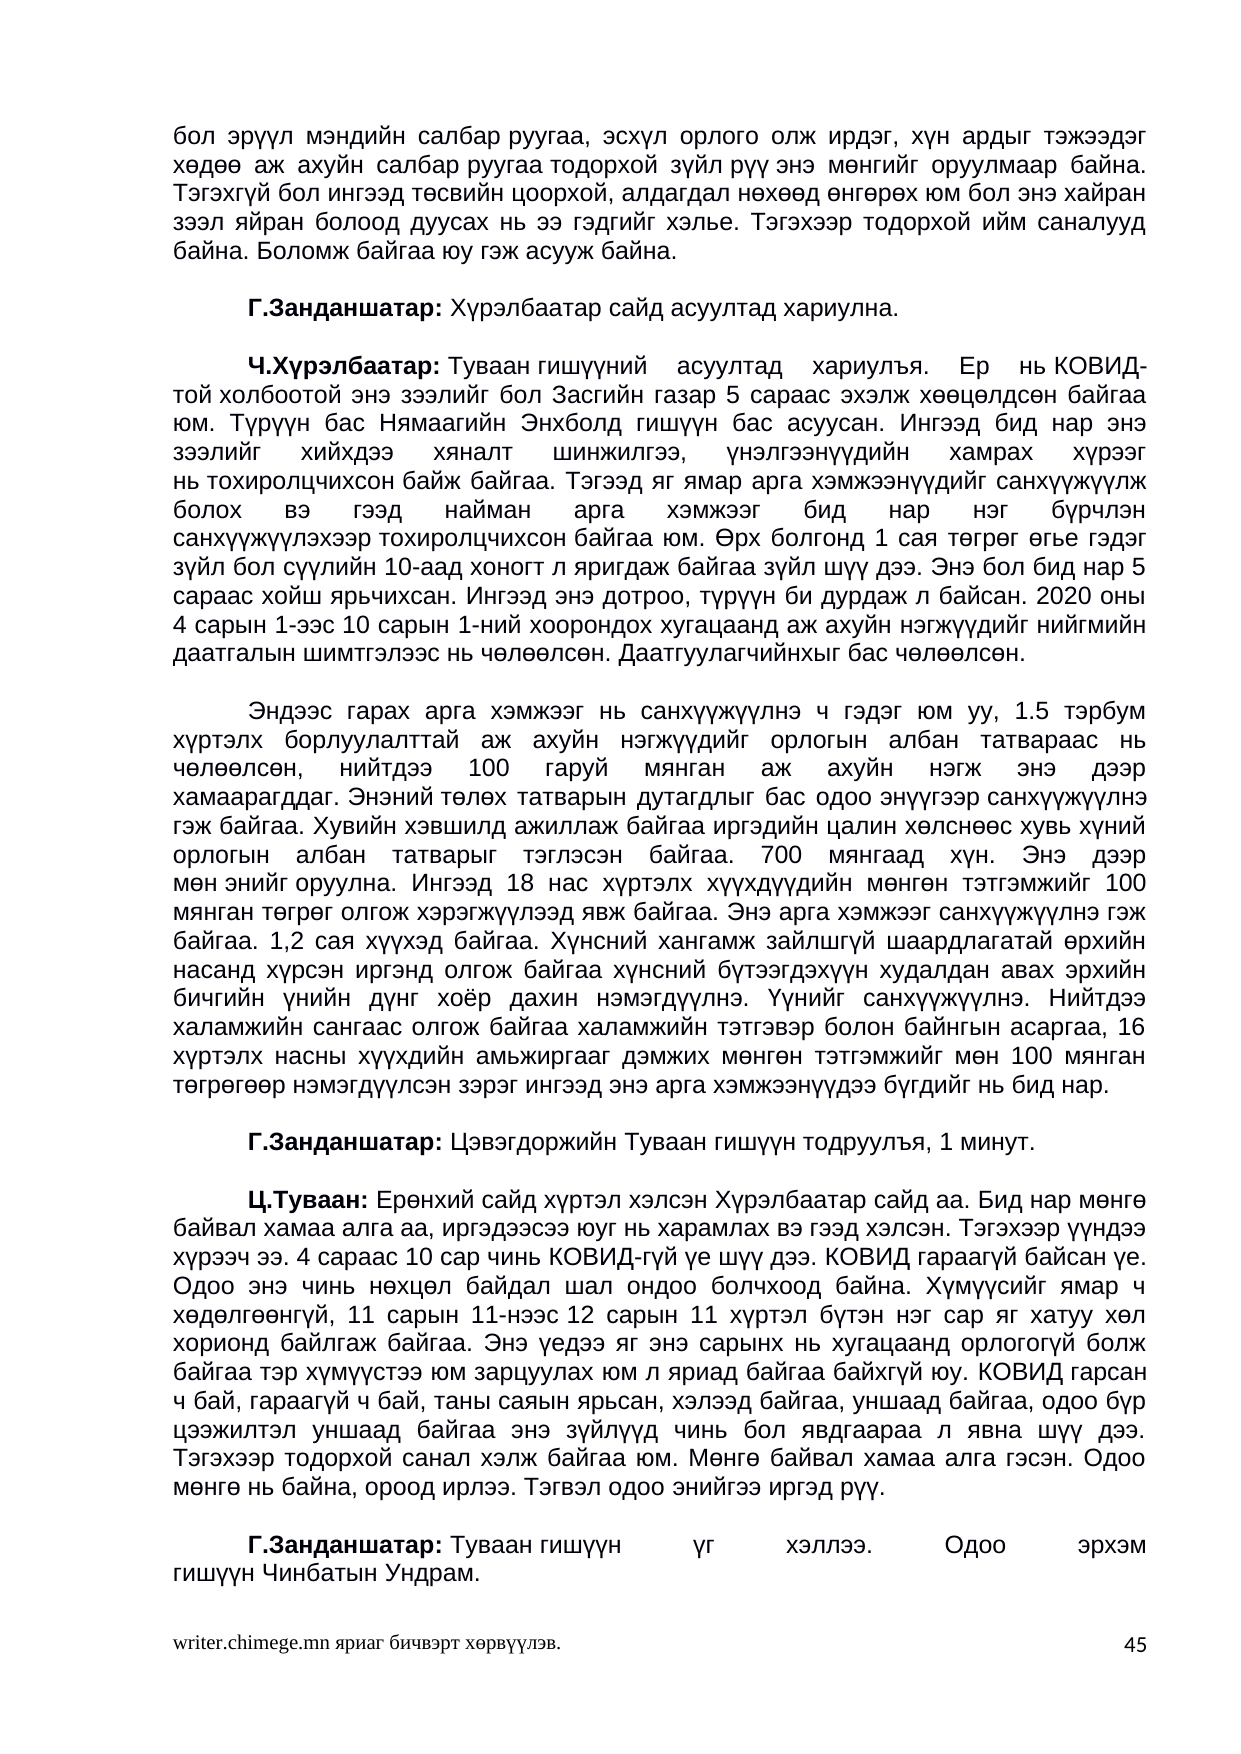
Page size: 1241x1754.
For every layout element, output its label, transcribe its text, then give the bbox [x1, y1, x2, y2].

text Г.Занданшатар: Цэвэгдоржийн Туваан гишүүн тодруулъя, 1 минут. [173, 1127, 1147, 1156]
text Ч.Хүрэлбаатар: Туваан гишүүний асуултад хариулъя. Ер нь КОВИД-той холбоотой энэ зээлийг бол Засгийн газар 5 сараас эхэлж хөөцөлдсөн байгаа юм. Түрүүн бас Нямаагийн Энхболд гишүүн бас асуусан. Ингээд бид нар энэ зээлийг хийхдээ хяналт шинжилгээ, үнэлгээнүүдийн хамрах хүрээг нь тохиролцчихсон байж байгаа. Тэгээд яг ямар арга хэмжээнүүдийг санхүүжүүлж болох вэ гээд найман арга хэмжээг бид нар нэг бүрчлэн санхүүжүүлэхээр тохиролцчихсон байгаа юм. Өрх болгонд 1 сая төгрөг өгье гэдэг зүйл бол сүүлийн 10-аад хоногт л яригдаж байгаа зүйл шүү дээ. Энэ бол бид нар 5 сараас хойш ярьчихсан. Ингээд энэ дотроо, түрүүн би дурдаж л байсан. 2020 оны 4 сарын 1-ээс 10 сарын 1-ний хоорондох хугацаанд аж ахуйн нэгжүүдийг нийгмийн даатгалын шимтгэлээс нь чөлөөлсөн. Даатгуулагчийнхыг бас чөлөөлсөн. [173, 351, 1147, 667]
text Г.Занданшатар: Туваан гишүүн үг хэллээ. Одоо эрхэм гишүүн Чинбатын Ундрам. [173, 1529, 1147, 1587]
text Г.Занданшатар: Хүрэлбаатар сайд асуултад хариулна. [173, 293, 1147, 322]
text Ц.Туваан: Ерөнхий сайд хүртэл хэлсэн Хүрэлбаатар сайд аа. Бид нар мөнгө байвал хамаа алга аа, иргэдээсээ юуг нь харамлах вэ гээд хэлсэн. Тэгэхээр үүндээ хүрээч ээ. 4 сараас 10 сар чинь КОВИД-гүй үе шүү дээ. КОВИД гараагүй байсан үе. Одоо энэ чинь нөхцөл байдал шал ондоо болчхоод байна. Хүмүүсийг ямар ч хөдөлгөөнгүй, 11 сарын 11-нээс 12 сарын 11 хүртэл бүтэн нэг сар яг хатуу хөл хорионд байлгаж байгаа. Энэ үедээ яг энэ сарынх нь хугацаанд орлогогүй болж байгаа тэр хүмүүстээ юм зарцуулах юм л яриад байгаа байхгүй юу. КОВИД гарсан ч бай, гараагүй ч бай, таны саяын ярьсан, хэлээд байгаа, уншаад байгаа, одоо бүр цээжилтэл уншаад байгаа энэ зүйлүүд чинь бол явдгаараа л явна шүү дээ. Тэгэхээр тодорхой санал хэлж байгаа юм. Мөнгө байвал хамаа алга гэсэн. Одоо мөнгө нь байна, ороод ирлээ. Тэгвэл одоо энийгээ иргэд рүү. [173, 1184, 1147, 1501]
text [173, 121, 1147, 264]
text Эндээс гарах арга хэмжээг нь санхүүжүүлнэ ч гэдэг юм уу, 1.5 тэрбум хүртэлх борлуулалттай аж ахуйн нэгжүүдийг орлогын албан татвараас нь чөлөөлсөн, нийтдээ 100 гаруй мянган аж ахуйн нэгж энэ дээр хамаарагддаг. Энэний төлөх татварын дутагдлыг бас одоо энүүгээр санхүүжүүлнэ гэж байгаа. Хувийн хэвшилд ажиллаж байгаа иргэдийн цалин хөлснөөс хувь хүний орлогын албан татварыг тэглэсэн байгаа. 700 мянгаад хүн. Энэ дээр мөн энийг оруулна. Ингээд 18 нас хүртэлх хүүхдүүдийн мөнгөн тэтгэмжийг 100 мянган төгрөг олгож хэрэгжүүлээд явж байгаа. Энэ арга хэмжээг санхүүжүүлнэ гэж байгаа. 1,2 сая хүүхэд байгаа. Хүнсний хангамж зайлшгүй шаардлагатай өрхийн насанд хүрсэн иргэнд олгож байгаа хүнсний бүтээгдэхүүн худалдан авах эрхийн бичгийн үнийн дүнг хоёр дахин нэмэгдүүлнэ. Үүнийг санхүүжүүлнэ. Нийтдээ халамжийн сангаас олгож байгаа халамжийн тэтгэвэр болон байнгын асаргаа, 16 хүртэлх насны хүүхдийн амьжиргааг дэмжих мөнгөн тэтгэмжийг мөн 100 мянган төгрөгөөр нэмэгдүүлсэн зэрэг ингээд энэ арга хэмжээнүүдээ бүгдийг нь бид нар. [173, 696, 1147, 1098]
